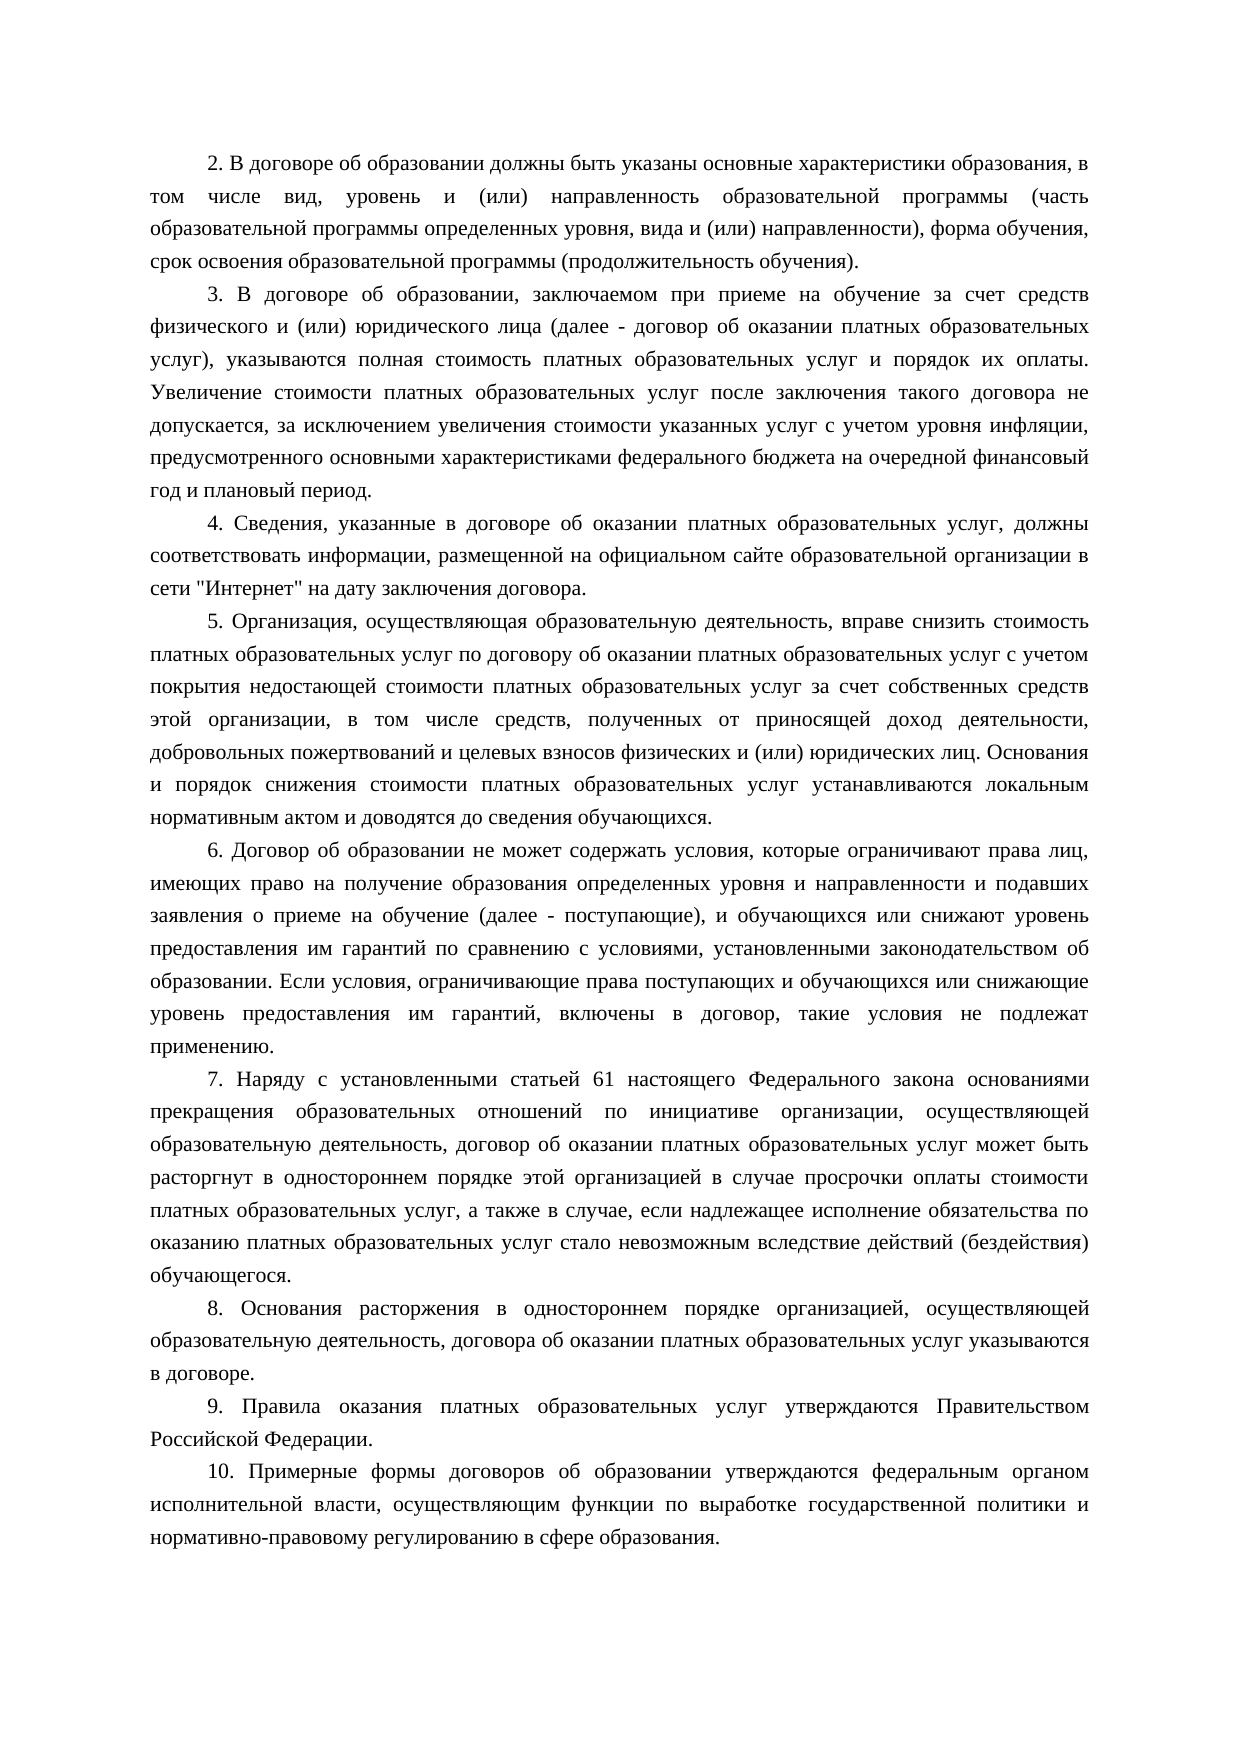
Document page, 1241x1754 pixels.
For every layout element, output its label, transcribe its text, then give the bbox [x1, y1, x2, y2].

text 10. Примерные формы договоров об образовании утверждаются федеральным органом исполнительной власти, осуществляющим функции по выработке государственной политики и нормативно-правовому регулированию в сфере образования. [150, 1458, 1090, 1549]
text 4. Сведения, указанные в договоре об оказании платных образовательных услуг, должны соответствовать информации, размещенной на официальном сайте образовательной организации в сети "Интернет" на дату заключения договора. [150, 510, 1090, 600]
text 2. В договоре об образовании должны быть указаны основные характеристики образования, в том числе вид, уровень и (или) направленность образовательной программы (часть образовательной программы определенных уровня, вида и (или) направленности), форма обучения, срок освоения образовательной программы (продолжительность обучения). [150, 150, 1090, 273]
text 3. В договоре об образовании, заключаемом при приеме на обучение за счет средств физического и (или) юридического лица (далее - договор об оказании платных образовательных услуг), указываются полная стоимость платных образовательных услуг и порядок их оплаты. Увеличение стоимости платных образовательных услуг после заключения такого договора не допускается, за исключением увеличения стоимости указанных услуг с учетом уровня инфляции, предусмотренного основными характеристиками федерального бюджета на очередной финансовый год и плановый период. [150, 281, 1090, 502]
text 5. Организация, осуществляющая образовательную деятельность, вправе снизить стоимость платных образовательных услуг по договору об оказании платных образовательных услуг с учетом покрытия недостающей стоимости платных образовательных услуг за счет собственных средств этой организации, в том числе средств, полученных от приносящей доход деятельности, добровольных пожертвований и целевых взносов физических и (или) юридических лиц. Основания и порядок снижения стоимости платных образовательных услуг устанавливаются локальным нормативным актом и доводятся до сведения обучающихся. [150, 608, 1090, 829]
text 8. Основания расторжения в одностороннем порядке организацией, осуществляющей образовательную деятельность, договора об оказании платных образовательных услуг указываются в договоре. [150, 1295, 1090, 1385]
text 6. Договор об образовании не может содержать условия, которые ограничивают права лиц, имеющих право на получение образования определенных уровня и направленности и подавших заявления о приеме на обучение (далее - поступающие), и обучающихся или снижают уровень предоставления им гарантий по сравнению с условиями, установленными законодательством об образовании. Если условия, ограничивающие права поступающих и обучающихся или снижающие уровень предоставления им гарантий, включены в договор, такие условия не подлежат применению. [150, 837, 1090, 1058]
text 9. Правила оказания платных образовательных услуг утверждаются Правительством Российской Федерации. [150, 1393, 1090, 1451]
text 7. Наряду с установленными статьей 61 настоящего Федерального закона основаниями прекращения образовательных отношений по инициативе организации, осуществляющей образовательную деятельность, договор об оказании платных образовательных услуг может быть расторгнут в одностороннем порядке этой организацией в случае просрочки оплаты стоимости платных образовательных услуг, а также в случае, если надлежащее исполнение обязательства по оказанию платных образовательных услуг стало невозможным вследствие действий (бездействия) обучающегося. [150, 1066, 1090, 1287]
